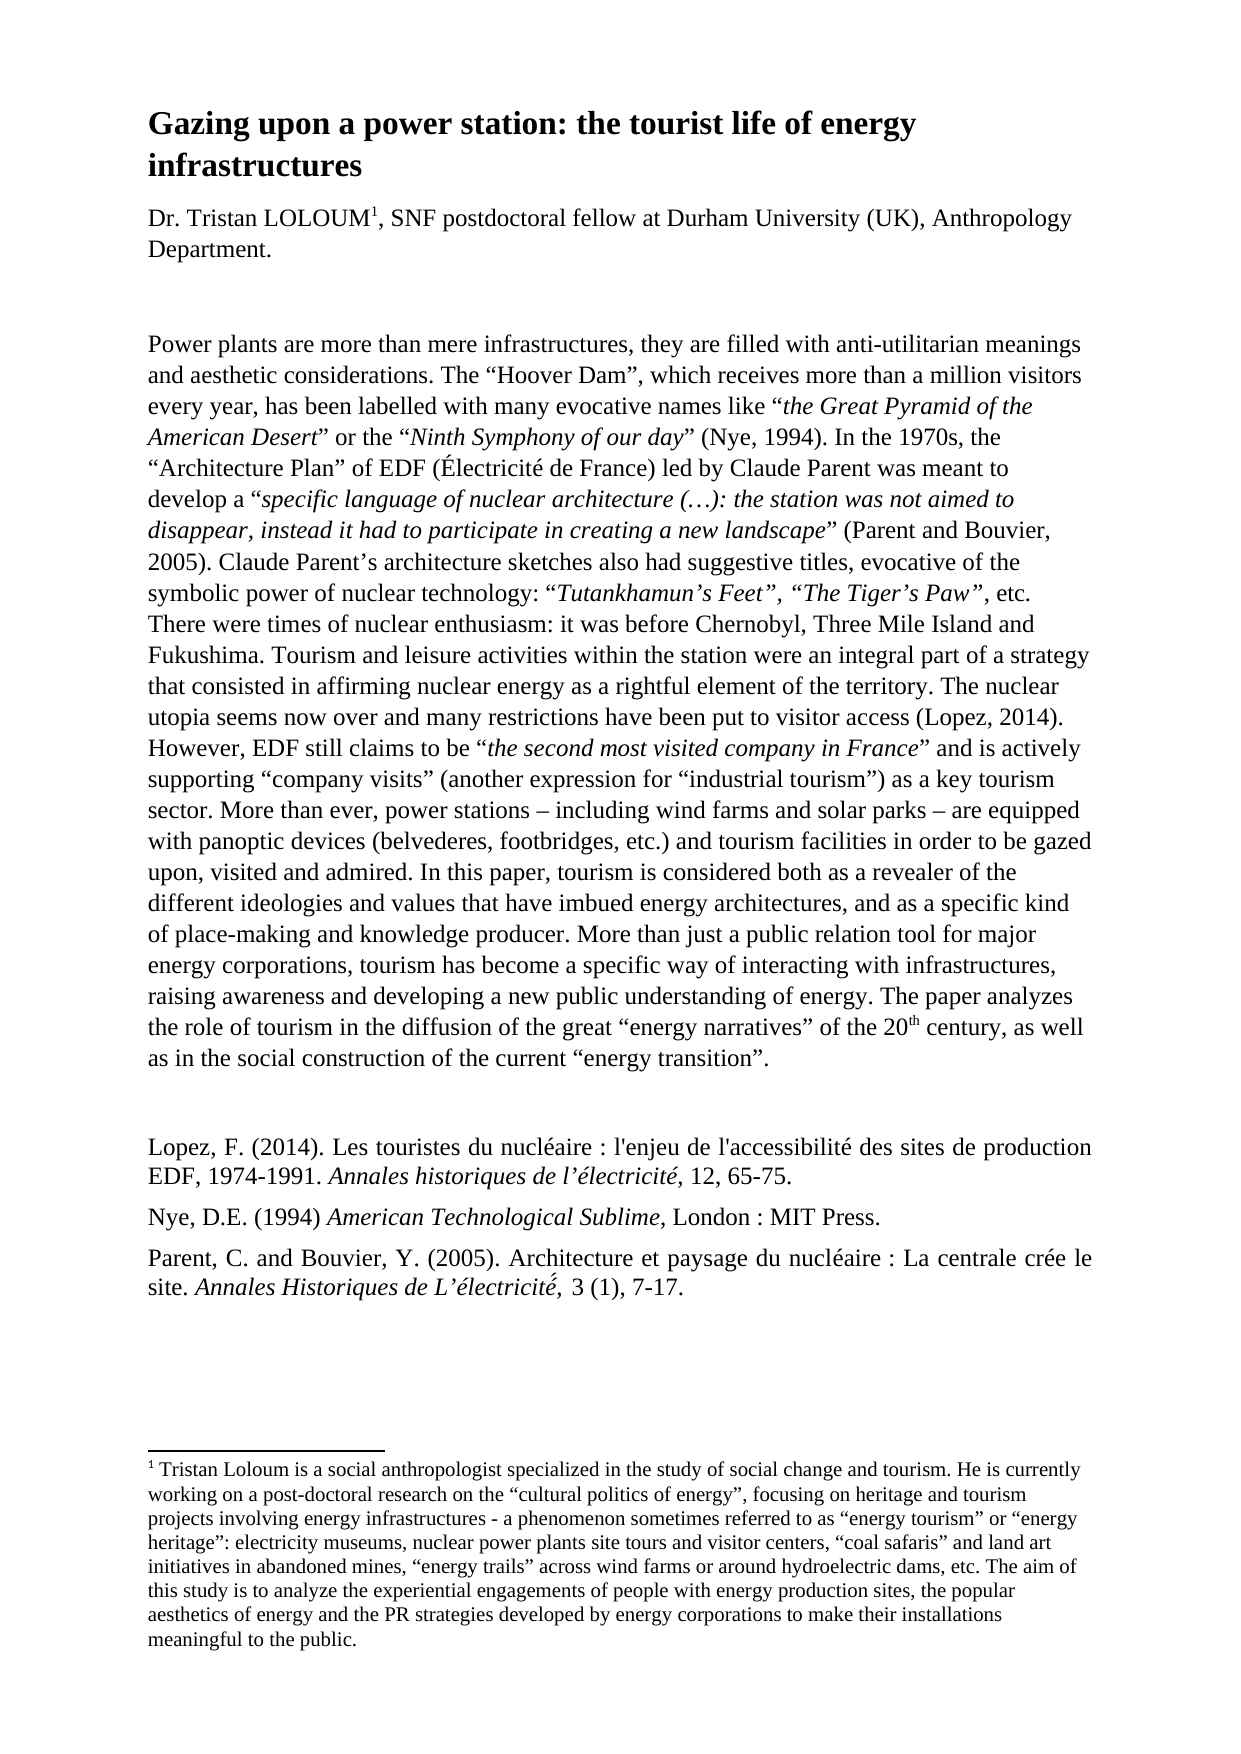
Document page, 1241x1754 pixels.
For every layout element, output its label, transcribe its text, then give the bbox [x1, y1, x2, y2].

text Nye, D.E. (1994) American Technological Sublime, London : MIT Press. [148, 1202, 1093, 1231]
text Power plants are more than mere infrastructures, they are filled with anti-utilitarian meanings and aesthetic considerations. The “Hoover Dam”, which receives more than a million visitors every year, has been labelled with many evocative names like “the Great Pyramid of the American Desert” or the “Ninth Symphony of our day” (Nye, 1994). In the 1970s, the “Architecture Plan” of EDF (Électricité de France) led by Claude Parent was meant to develop a “specific language of nuclear architecture (…): the station was not aimed to disappear, instead it had to participate in creating a new landscape” (Parent and Bouvier, 2005). Claude Parent’s architecture sketches also had suggestive titles, evocative of the symbolic power of nuclear technology: “Tutankhamun’s Feet”, “The Tiger’s Paw”, etc. There were times of nuclear enthusiasm: it was before Chernobyl, Three Mile Island and Fukushima. Tourism and leisure activities within the station were an integral part of a strategy that consisted in affirming nuclear energy as a rightful element of the territory. The nuclear utopia seems now over and many restrictions have been put to visitor access (Lopez, 2014). However, EDF still claims to be “the second most visited company in France” and is actively supporting “company visits” (another expression for “industrial tourism”) as a key tourism sector. More than ever, power stations – including wind farms and solar parks – are equipped with panoptic devices (belvederes, footbridges, etc.) and tourism facilities in order to be gazed upon, visited and admired. In this paper, tourism is considered both as a revealer of the different ideologies and values that have imbued energy architectures, and as a specific kind of place-making and knowledge producer. More than just a public relation tool for major energy corporations, tourism has become a specific way of interacting with infrastructures, raising awareness and developing a new public understanding of energy. The paper analyzes the role of tourism in the diffusion of the great “energy narratives” of the 20th century, as well as in the social construction of the current “energy transition”. [148, 329, 1093, 1072]
text Dr. Tristan LOLOUM, SNF postdoctoral fellow at Durham University (UK), Anthropology Department. [148, 203, 1093, 263]
text Gazing upon a power station: the tourist life of energy infrastructures [148, 103, 1093, 183]
text Lopez, F. (2014). Les touristes du nucléaire : l'enjeu de l'accessibilité des sites de production EDF, 1974-1991. Annales historiques de l’électricité, 12, 65-75. [148, 1132, 1093, 1190]
text Parent, C. and Bouvier, Y. (2005). Architecture et paysage du nucléaire : La centrale crée le site. Annales Historiques de L’électricité́, 3 (1), 7-17. [148, 1243, 1093, 1301]
